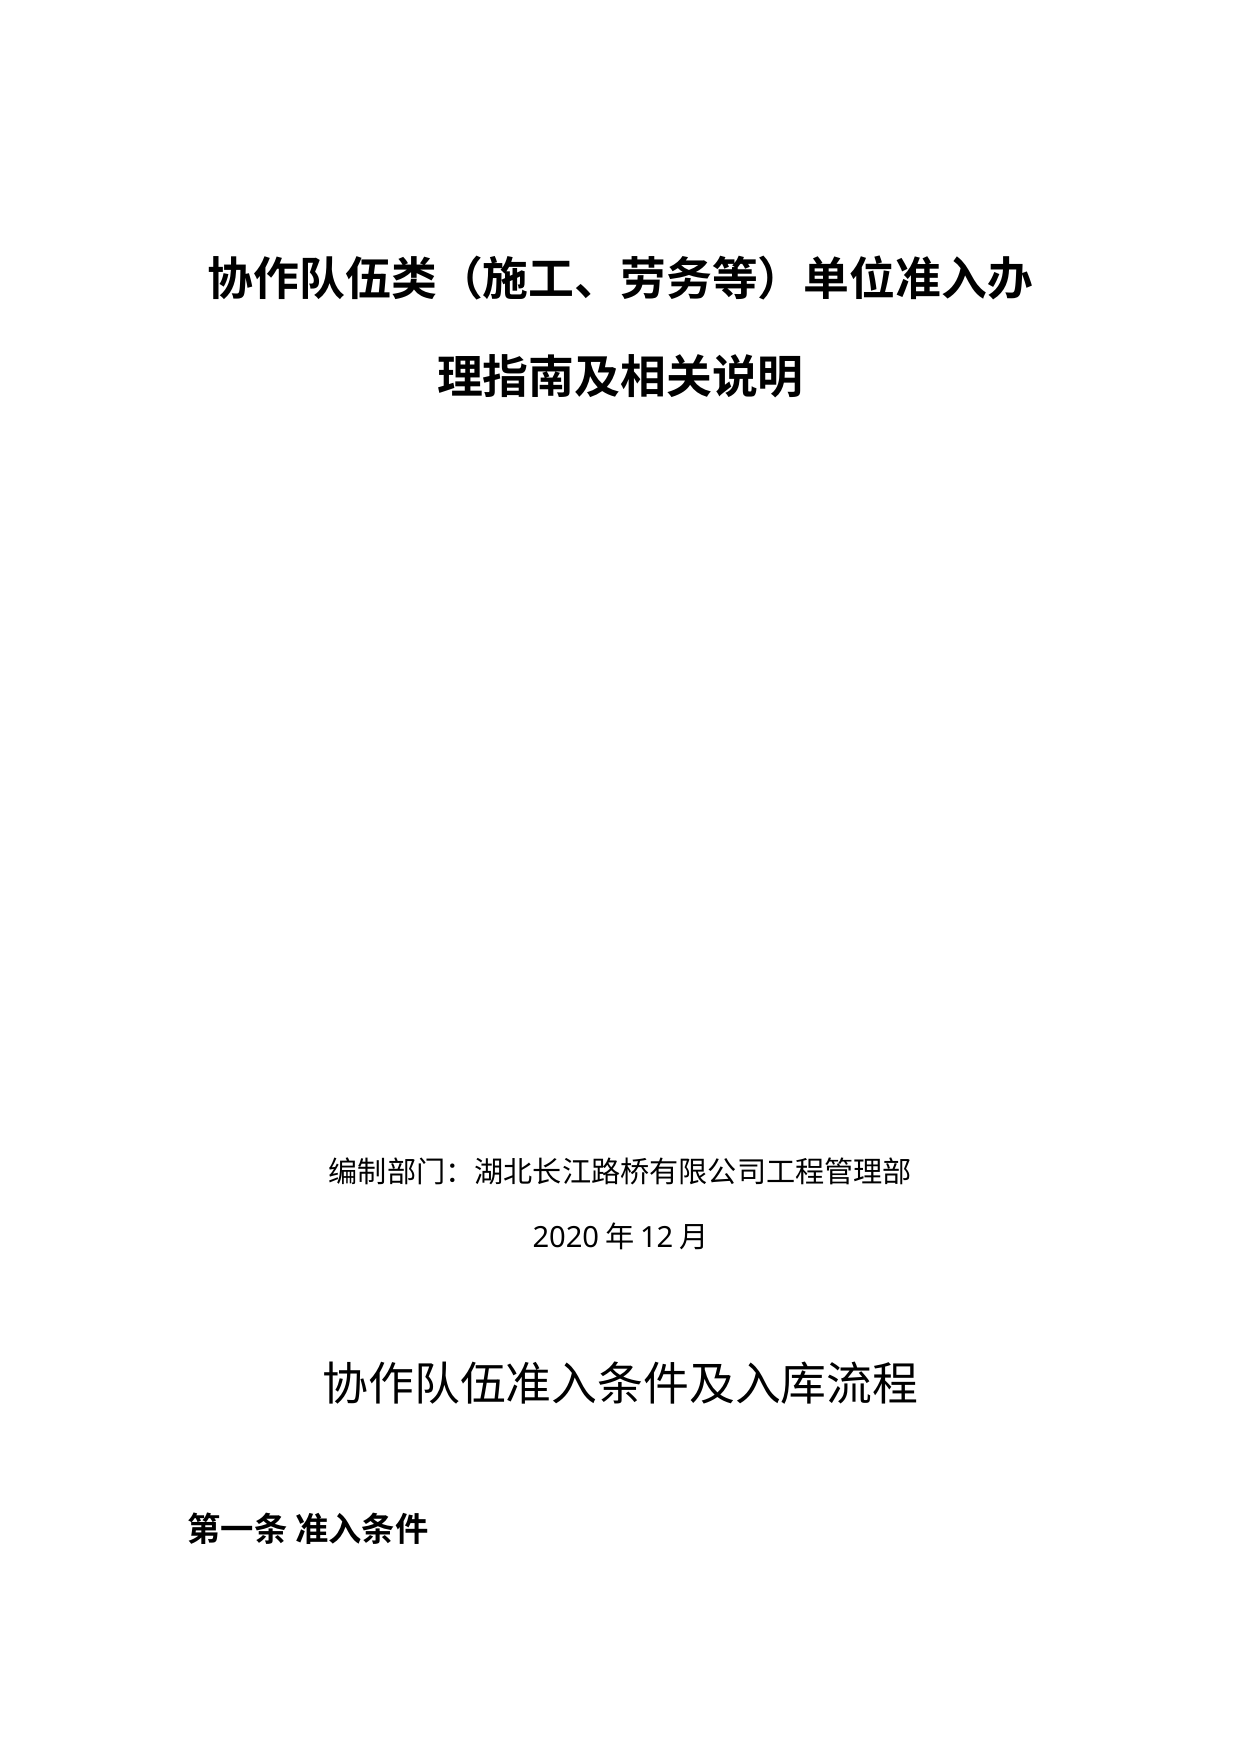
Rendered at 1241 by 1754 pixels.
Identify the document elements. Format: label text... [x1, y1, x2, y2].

text 2020年12月 [187, 1202, 1053, 1267]
text 协作队伍准入条件及入库流程 [187, 1332, 1053, 1429]
text 第一条 准入条件 [187, 1494, 1053, 1559]
text 协作队伍类（施工、劳务等）单位准入办理指南及相关说明 [187, 227, 1053, 422]
text 编制部门：湖北长江路桥有限公司工程管理部 [187, 1137, 1053, 1202]
